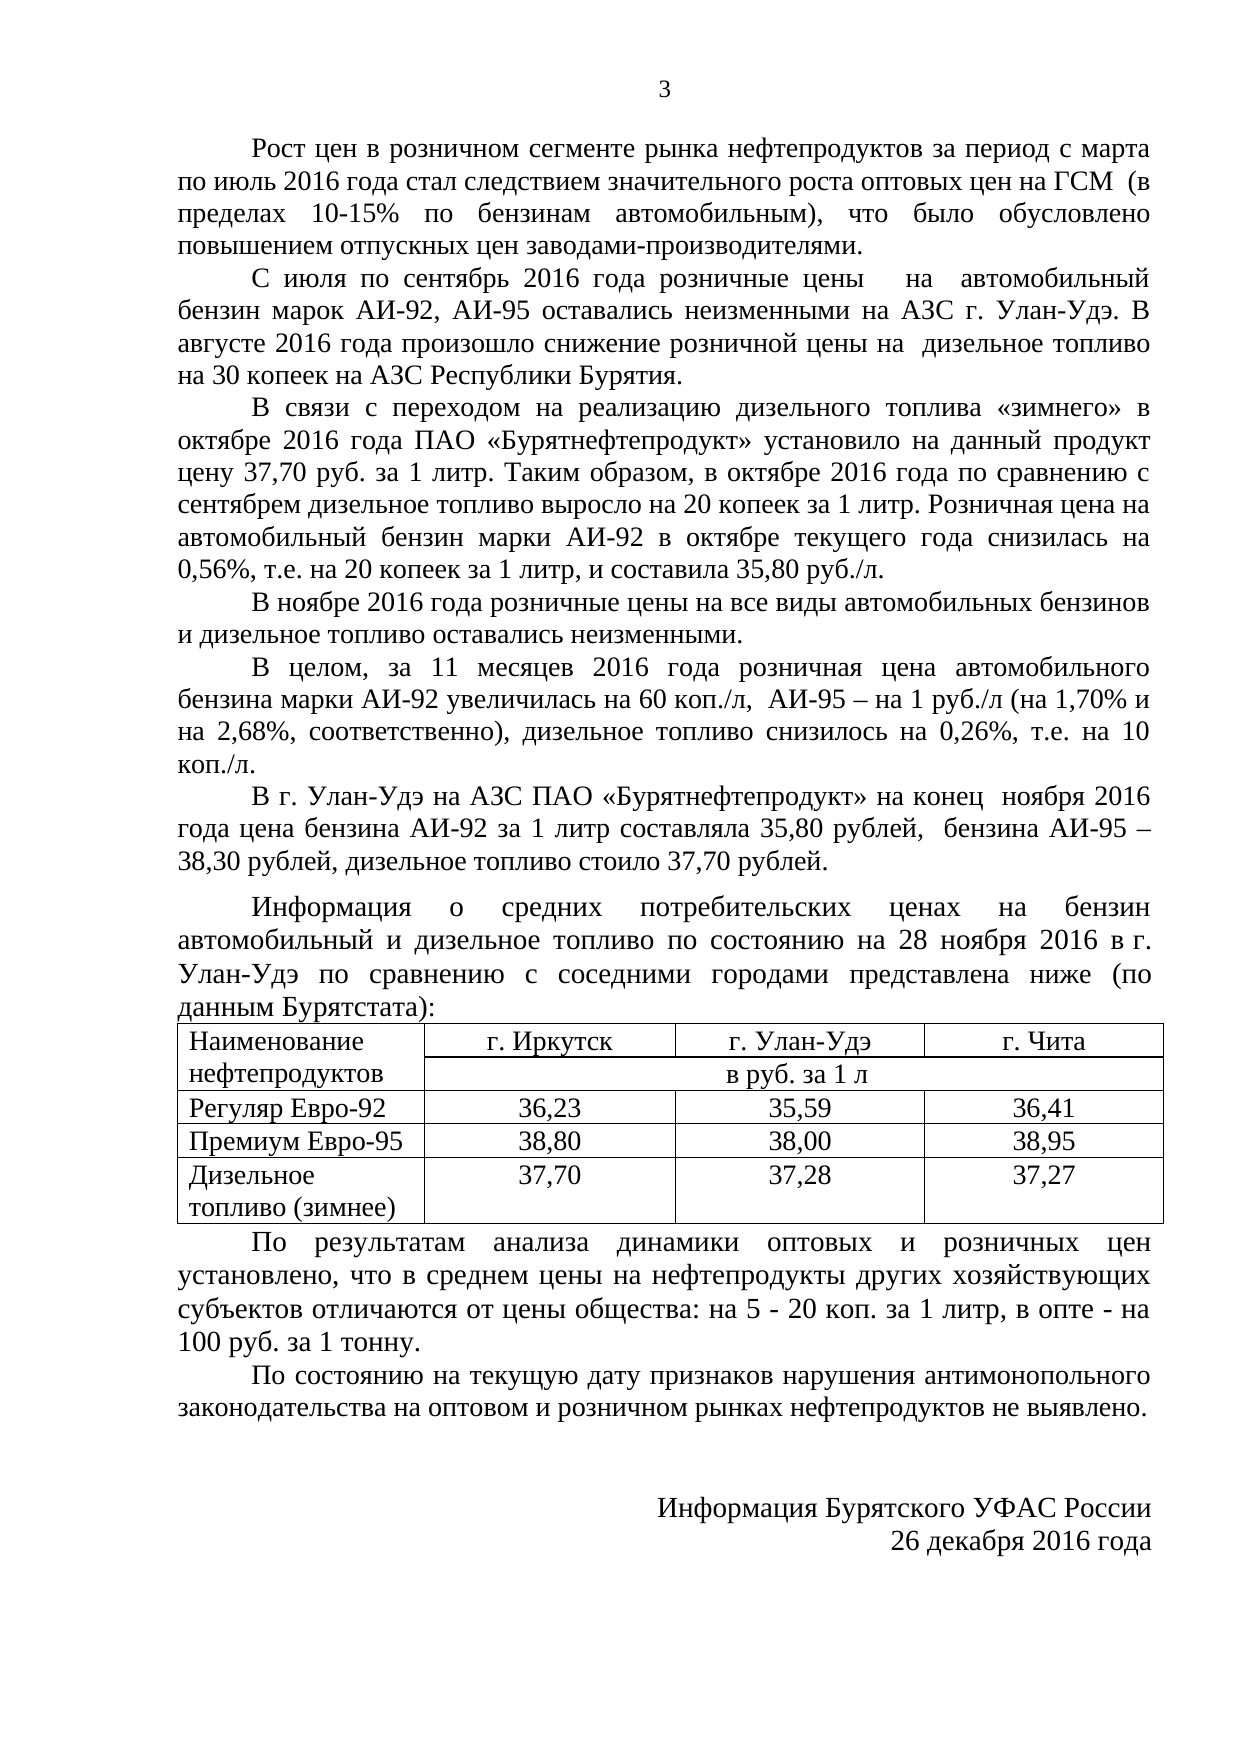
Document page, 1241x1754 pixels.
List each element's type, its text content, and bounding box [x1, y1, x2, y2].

table_cell 38,95 [925, 1124, 1163, 1157]
table_cell 36,23 [425, 1091, 675, 1123]
table_cell 38,00 [676, 1124, 924, 1157]
text В связи с переходом на реализацию дизельного топлива «зимнего» в октябре 2016 года ПАО «Бурятнефтепродукт» установило на данный продукт цену 37,70 руб. за 1 литр. Таким образом, в октябре 2016 года по сравнению с сентябрем дизельное топливо выросло на 20 копеек за 1 литр. Розничная цена на автомобильный бензин марки АИ-92 в октябре текущего года снизилась на 0,56%, т.е. на 20 копеек за 1 литр, и составила 35,80 руб./л. [177, 390, 1152, 585]
text 26 декабря 2016 года [177, 1523, 1152, 1557]
table_cell Регуляр Евро-92 [178, 1091, 424, 1123]
table_header Наименование нефтепродуктов [178, 1024, 424, 1090]
table_header г. Улан-Удэ [676, 1024, 924, 1056]
table_cell 38,80 [425, 1124, 675, 1157]
table_cell 37,70 [425, 1158, 675, 1223]
table_cell 35,59 [676, 1091, 924, 1123]
text Рост цен в розничном сегменте рынка нефтепродуктов за период с марта по июль 2016 года стал следствием значительного роста оптовых цен на ГСМ (в пределах 10-15% по бензинам автомобильным), что было обусловлено повышением отпускных цен заводами-производителями. [177, 131, 1152, 261]
table_cell Премиум Евро-95 [178, 1124, 424, 1157]
text Информация Бурятского УФАС России [177, 1490, 1152, 1523]
table_header г. Иркутск [425, 1024, 675, 1056]
table_cell 37,27 [925, 1158, 1163, 1223]
text По состоянию на текущую дату признаков нарушения антимонопольного законодательства на оптовом и розничном рынках нефтепродуктов не выявлено. [177, 1358, 1152, 1423]
text С июля по сентябрь 2016 года розничные цены на автомобильный бензин марок АИ-92, АИ-95 оставались неизменными на АЗС г. Улан-Удэ. В августе 2016 года произошло снижение розничной цены на дизельное топливо на 30 копеек на АЗС Республики Бурятия. [177, 261, 1152, 390]
table_cell в руб. за 1 л [425, 1058, 1163, 1090]
text В целом, за 11 месяцев 2016 года розничная цена автомобильного бензина марки АИ-92 увеличилась на 60 коп./л, АИ-95 – на 1 руб./л (на 1,70% и на 2,68%, соответственно), дизельное топливо снизилось на 0,26%, т.е. на 10 коп./л. [177, 649, 1152, 779]
text Информация о средних потребительских ценах на бензин автомобильный и дизельное топливо по состоянию на 28 ноября 2016 в г. Улан-Удэ по сравнению с соседними городами представлена ниже (по данным Бурятстата): [177, 889, 1152, 1023]
text В ноябре 2016 года розничные цены на все виды автомобильных бензинов и дизельное топливо оставались неизменными. [177, 585, 1152, 649]
text По результатам анализа динамики оптовых и розничных цен установлено, что в среднем цены на нефтепродукты других хозяйствующих субъектов отличаются от цены общества: на 5 - 20 коп. за 1 литр, в опте - на 100 руб. за 1 тонну. [177, 1224, 1152, 1358]
table_cell Дизельное топливо (зимнее) [178, 1158, 424, 1223]
table_cell 37,28 [676, 1158, 924, 1223]
text В г. Улан-Удэ на АЗС ПАО «Бурятнефтепродукт» на конец ноября 2016 года цена бензина АИ-92 за 1 литр составляла 35,80 рублей, бензина АИ-95 –38,30 рублей, дизельное топливо стоило 37,70 рублей. [177, 779, 1152, 876]
table_header г. Чита [925, 1024, 1163, 1056]
table_cell 36,41 [925, 1091, 1163, 1123]
